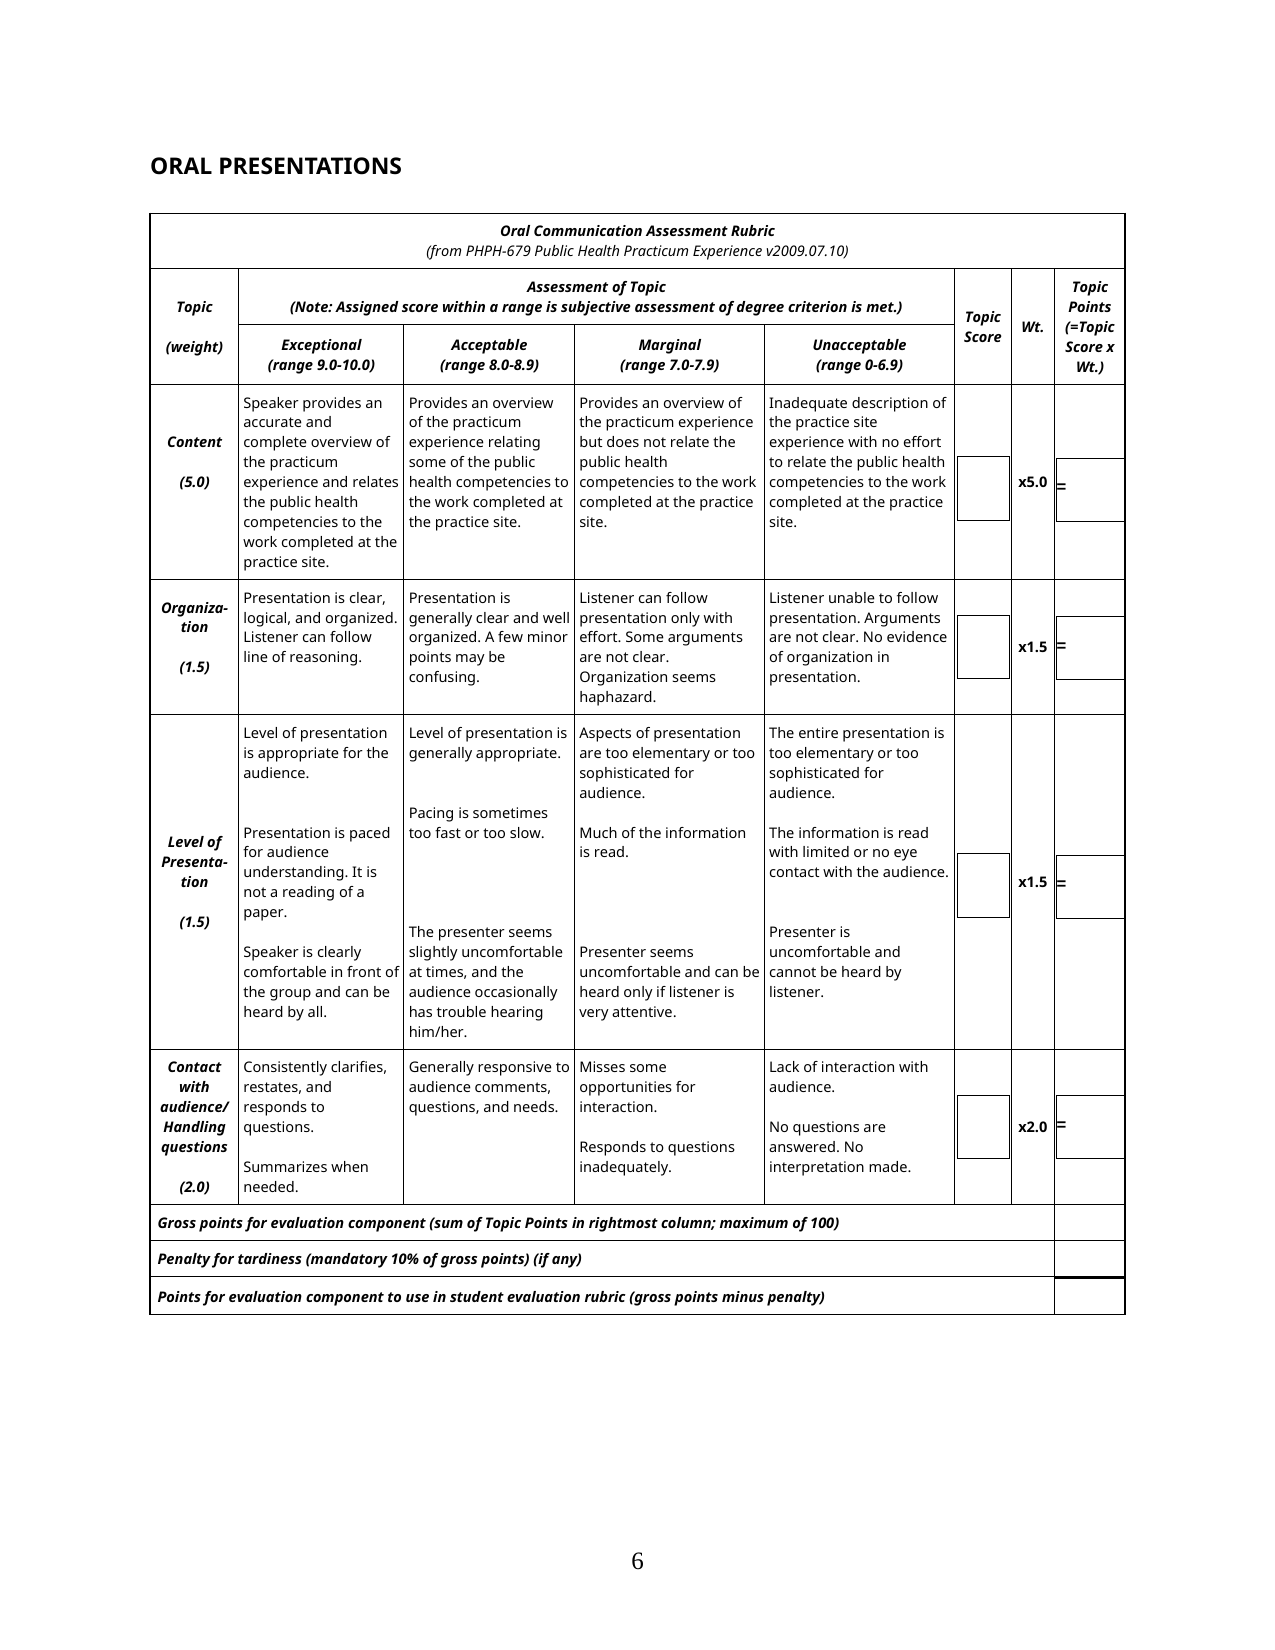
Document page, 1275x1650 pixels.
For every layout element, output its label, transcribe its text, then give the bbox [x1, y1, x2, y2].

table_cell Contact with audience/ Handling questions (2.0) [151, 1050, 238, 1204]
table_cell Lack of interaction with audience. No questions are answered. No interpretation made. [765, 1050, 954, 1204]
table_cell [1055, 385, 1124, 579]
table_cell [1055, 1205, 1124, 1240]
table_cell Listener can follow presentation only with effort. Some arguments are not clear. Organization seems haphazard. [575, 580, 764, 714]
table_cell [1055, 1279, 1124, 1314]
table_cell [1055, 1050, 1124, 1204]
table_cell Wt. [1012, 269, 1054, 384]
table_cell Presentation is generally clear and well organized. A few minor points may be confusing. [404, 580, 574, 714]
table_cell x1.5 [1012, 715, 1054, 1049]
table_header Oral Communication Assessment Rubric (from PHPH-679 Public Health Practicum Experience v2009.07.10) [151, 214, 1124, 268]
table_cell Exceptional (range 9.0-10.0) [239, 325, 403, 384]
table_cell Assessment of Topic (Note: Assigned score within a range is subjective assessment of degree criterion is met.) [239, 269, 954, 324]
table_cell Points for evaluation component to use in student evaluation rubric (gross points minus penalty) = [151, 1277, 1054, 1314]
table_cell Unacceptable (range 0-6.9) [765, 325, 954, 384]
table_cell The entire presentation is too elementary or too sophisticated for audience. The information is read with limited or no eye contact with the audience. Presenter is uncomfortable and cannot be heard by listener. [765, 715, 954, 1049]
table_cell Misses some opportunities for interaction. Responds to questions inadequately. [575, 1050, 764, 1204]
table_cell Penalty for tardiness (mandatory 10% of gross points) (if any) - [151, 1241, 1054, 1276]
table_cell Marginal (range 7.0-7.9) [575, 325, 764, 384]
table_cell [955, 385, 1011, 579]
table_cell Inadequate description of the practice site experience with no effort to relate the public health competencies to the work completed at the practice site. [765, 385, 954, 579]
table_cell Presentation is clear, logical, and organized. Listener can follow line of reasoning. [239, 580, 403, 714]
table_cell Organiza-tion (1.5) [151, 580, 238, 714]
table_cell Level of presentation is appropriate for the audience. Presentation is paced for audience understanding. It is not a reading of a paper. Speaker is clearly comfortable in front of the group and can be heard by all. [239, 715, 403, 1049]
table_cell [1055, 580, 1124, 714]
table_cell Acceptable (range 8.0-8.9) [404, 325, 574, 384]
table_cell Level of presentation is generally appropriate. Pacing is sometimes too fast or too slow. The presenter seems slightly uncomfortable at times, and the audience occasionally has trouble hearing him/her. [404, 715, 574, 1049]
table_cell Aspects of presentation are too elementary or too sophisticated for audience. Much of the information is read. Presenter seems uncomfortable and can be heard only if listener is very attentive. [575, 715, 764, 1049]
table_cell [955, 715, 1011, 1049]
table_cell Generally responsive to audience comments, questions, and needs. [404, 1050, 574, 1204]
table_cell [955, 1050, 1011, 1204]
table_cell Provides an overview of the practicum experience relating some of the public health competencies to the work completed at the practice site. [404, 385, 574, 579]
table_cell [1055, 1241, 1124, 1276]
table_cell Content (5.0) [151, 385, 238, 579]
table_cell Topic Score [955, 269, 1011, 384]
table_cell [1055, 715, 1124, 1049]
table_cell Gross points for evaluation component (sum of Topic Points in rightmost column; maximum of 100) ∑ [151, 1205, 1054, 1240]
table_cell Listener unable to follow presentation. Arguments are not clear. No evidence of organization in presentation. [765, 580, 954, 714]
table_cell Level of Presenta-tion (1.5) [151, 715, 238, 1049]
table_cell [955, 580, 1011, 714]
table_cell Topic (weight) [151, 269, 238, 384]
table_cell Provides an overview of the practicum experience but does not relate the public health competencies to the work completed at the practice site. [575, 385, 764, 579]
table_cell Consistently clarifies, restates, and responds to questions. Summarizes when needed. [239, 1050, 403, 1204]
table_cell x5.0 [1012, 385, 1054, 579]
table_cell x2.0 [1012, 1050, 1054, 1204]
table_cell Speaker provides an accurate and complete overview of the practicum experience and relates the public health competencies to the work completed at the practice site. [239, 385, 403, 579]
table_cell Topic Points (=Topic Score x Wt.) [1055, 269, 1124, 384]
table_cell x1.5 [1012, 580, 1054, 714]
subtitle ORAL PRESENTATIONS [150, 150, 1125, 181]
